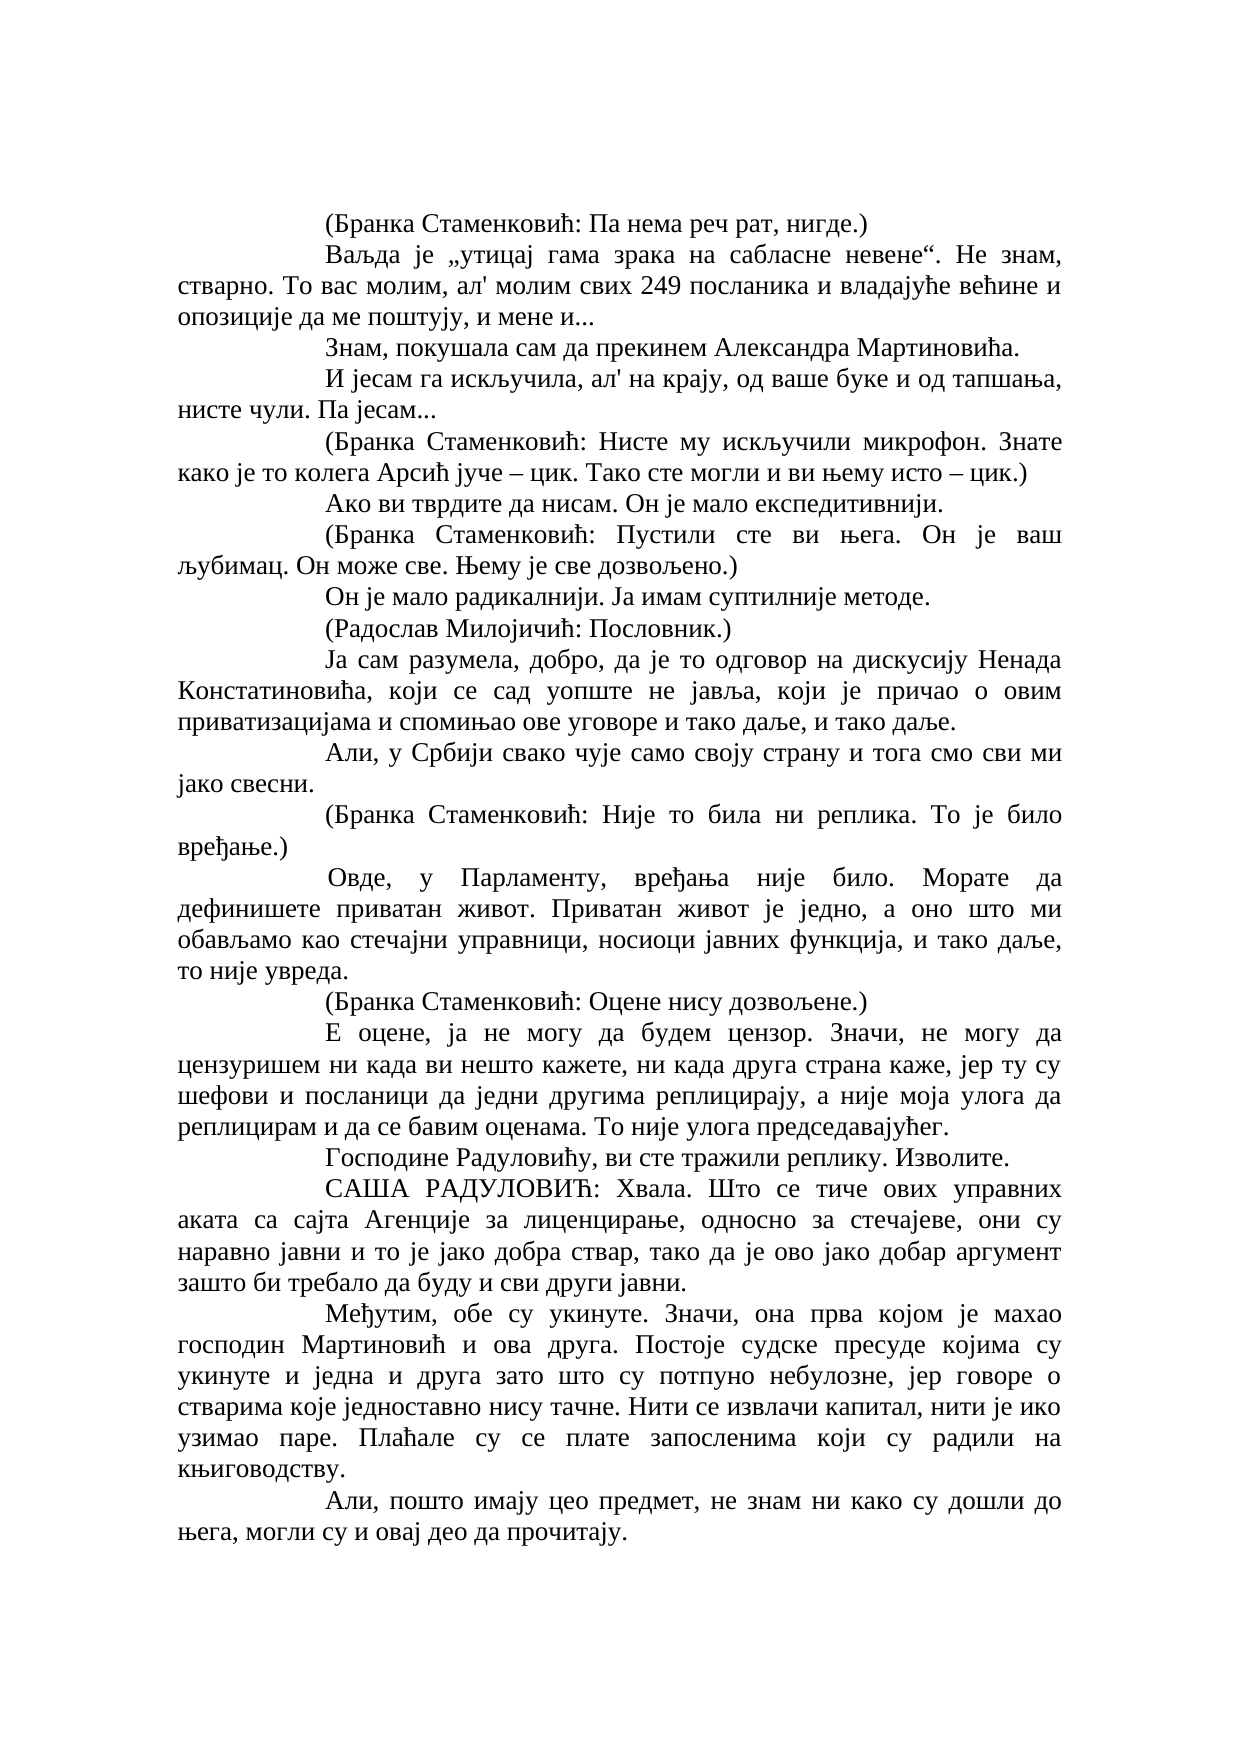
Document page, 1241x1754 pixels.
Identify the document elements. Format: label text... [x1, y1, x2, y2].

text (Бранка Стаменковић: Нисте му искључили микрофон. Знате како је то колега Арсић јуче – цик. Тако сте могли и ви њему исто – цик.) [177, 425, 1063, 487]
text (Бранка Стаменковић: Пустили сте ви њега. Он је ваш љубимац. Он може све. Њему је све дозвољено.) [177, 518, 1063, 581]
text Господине Радуловићу, ви сте тражили реплику. Изволите. [177, 1141, 1063, 1172]
text Међутим, обе су укинуте. Значи, она прва којом је махао господин Мартиновић и ова друга. Постоје судске пресуде којима су укинуте и једна и друга зато што су потпуно небулозне, јер говоре о стварима које једноставно нису тачне. Нити се извлачи капитал, нити је ико узимао паре. Плаћале су се плате запосленима који су радили на књиговодству. [177, 1297, 1063, 1484]
text Е оцене, ја не могу да будем цензор. Значи, не могу да цензуришем ни када ви нешто кажете, ни када друга страна каже, јер ту су шефови и посланици да једни другима реплицирају, а није моја улога да реплицирам и да се бавим оценама. То није улога председавајућег. [177, 1017, 1063, 1141]
text Знам, покушала сам да прекинем Александра Мартиновића. [177, 331, 1063, 362]
text Ваљда је „утицај гама зрака на сабласне невене“. Не знам, стварно. То вас молим, ал' молим свих 249 посланика и владајуће већине и опозиције да ме поштују, и мене и... [177, 238, 1063, 331]
text Ја сам разумела, добро, да је то одговор на дискусију Ненада Констатиновића, који се сад уопште не јавља, који је причао о овим приватизацијама и спомињао ове уговоре и тако даље, и тако даље. [177, 643, 1063, 736]
text Он је мало радикалнији. Ја имам суптилније методе. [177, 581, 1063, 612]
text (Бранка Стаменковић: Оцене нису дозвољене.) [177, 985, 1063, 1017]
text (Радослав Милојичић: Пословник.) [177, 612, 1063, 643]
text Овде, у Парламенту, вређања није било. Морате да дефинишете приватан живот. Приватан живот је једно, а оно што ми обављамо као стечајни управници, носиоци јавних функција, и тако даље, то није увреда. [177, 861, 1063, 985]
text (Бранка Стаменковић: Није то била ни реплика. То је било вређање.) [177, 798, 1063, 861]
text Али, у Србији свако чује само своју страну и тога смо сви ми јако свесни. [177, 736, 1063, 798]
text Ако ви тврдите да нисам. Он је мало експедитивнији. [177, 487, 1063, 518]
text САША РАДУЛОВИЋ: Хвала. Што се тиче ових управних аката са сајта Агенције за лиценцирање, односно за стечајеве, они су наравно јавни и то је јако добра ствар, тако да је ово јако добар аргумент зашто би требало да буду и сви други јавни. [177, 1172, 1063, 1297]
text И јесам га искључила, ал' на крају, од ваше буке и од тапшања, нисте чули. Па јесам... [177, 362, 1063, 425]
text Али, пошто имају цео предмет, не знам ни како су дошли до њега, могли су и овај део да прочитају. [177, 1484, 1063, 1546]
text (Бранка Стаменковић: Па нема реч рат, нигде.) [177, 207, 1063, 238]
